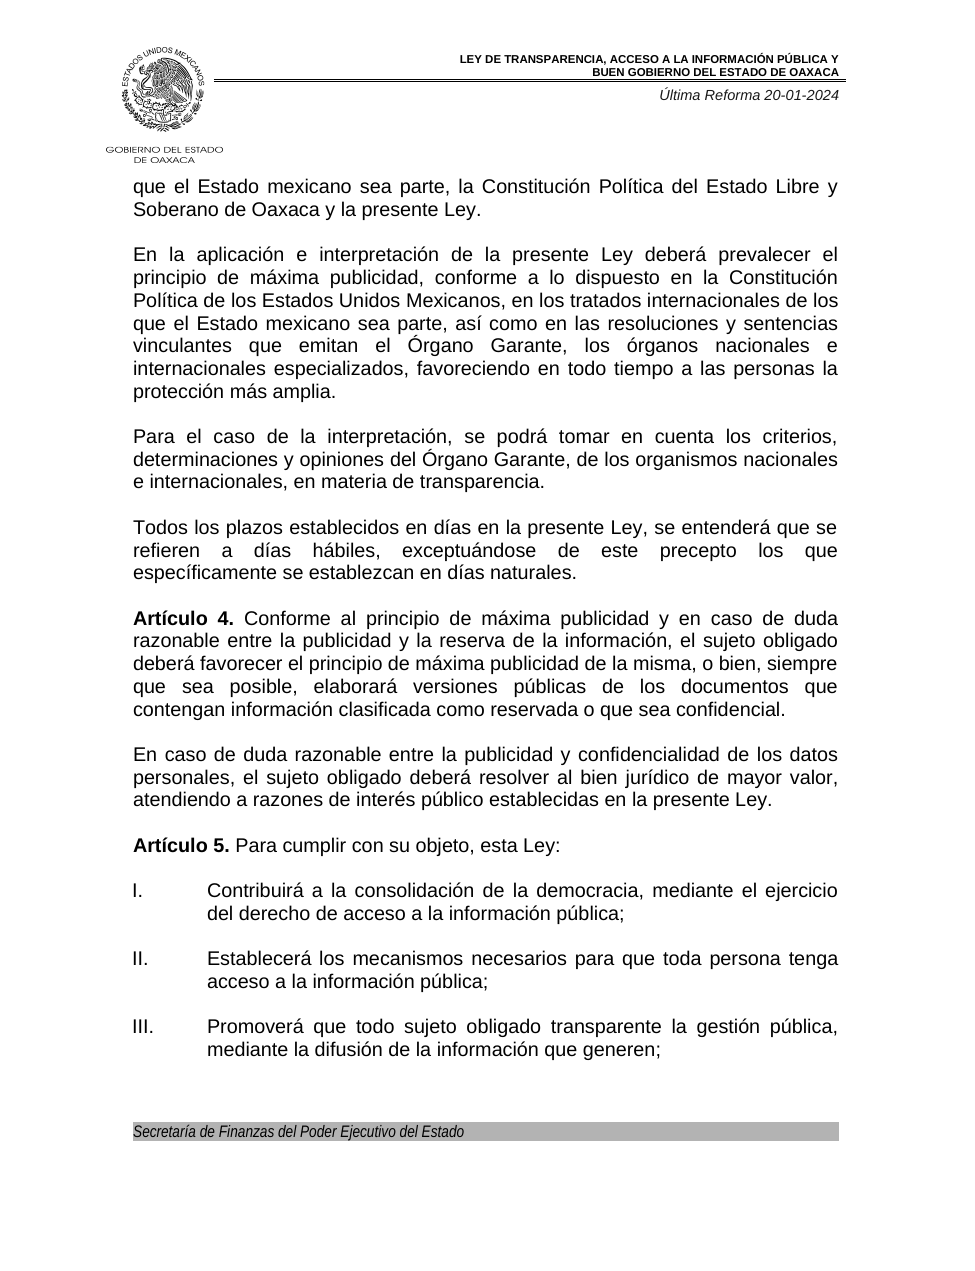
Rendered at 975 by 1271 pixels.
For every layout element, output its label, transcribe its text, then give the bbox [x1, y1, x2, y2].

text Para el caso de la interpretación, se podrá tomar en cuenta los criterios, determinaciones y opiniones del Órgano Garante, de los organismos nacionales e internacionales, en materia de transparencia. [133, 425, 839, 493]
text Artículo 5. Para cumplir con su objeto, esta Ley: [133, 834, 839, 856]
text En caso de duda razonable entre la publicidad y confidencialidad de los datos personales, el sujeto obligado deberá resolver al bien jurídico de mayor valor, atendiendo a razones de interés público establecidas en la presente Ley. [133, 743, 839, 811]
text En la aplicación e interpretación de la presente Ley deberá prevalecer el principio de máxima publicidad, conforme a lo dispuesto en la Constitución Política de los Estados Unidos Mexicanos, en los tratados internacionales de los que el Estado mexicano sea parte, así como en las resoluciones y sentencias vinculantes que emitan el Órgano Garante, los órganos nacionales e internacionales especializados, favoreciendo en todo tiempo a las personas la protección más amplia. [133, 243, 839, 402]
list Contribuirá a la consolidación de la democracia, mediante el ejercicio del derecho de acceso a la información pública; [132, 879, 839, 924]
picture [103, 44, 226, 166]
text Todos los plazos establecidos en días en la presente Ley, se entenderá que se refieren a días hábiles, exceptuándose de este precepto los que específicamente se establezcan en días naturales. [133, 516, 839, 584]
list Promoverá que todo sujeto obligado transparente la gestión pública, mediante la difusión de la información que generen; [132, 1015, 839, 1061]
list Establecerá los mecanismos necesarios para que toda persona tenga acceso a la información pública; [132, 947, 839, 993]
text Artículo 4. Conforme al principio de máxima publicidad y en caso de duda razonable entre la publicidad y la reserva de la información, el sujeto obligado deberá favorecer el principio de máxima publicidad de la misma, o bien, siempre que sea posible, elaborará versiones públicas de los documentos que contengan información clasificada como reservada o que sea confidencial. [133, 607, 839, 720]
